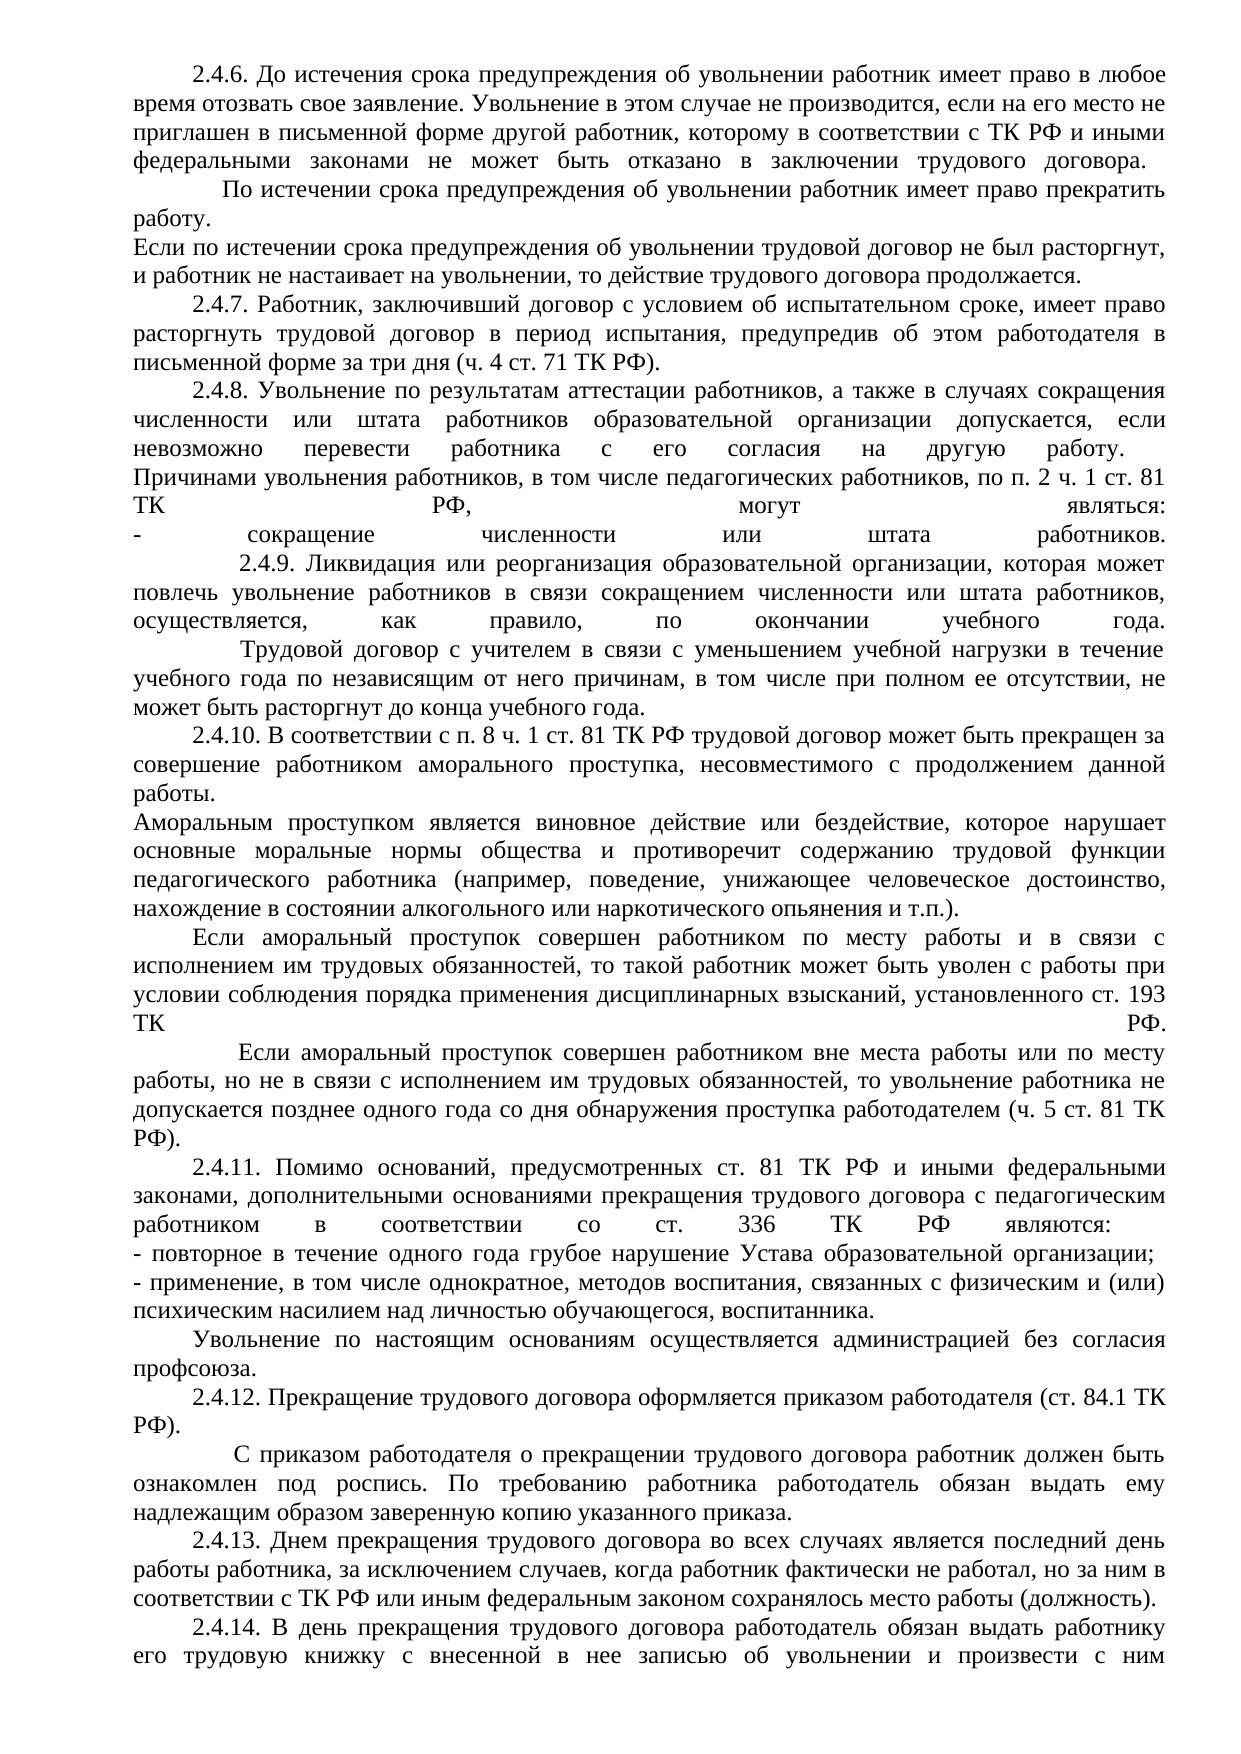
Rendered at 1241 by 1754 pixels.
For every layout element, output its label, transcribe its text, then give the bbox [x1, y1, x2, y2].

text 2.4.13. Днем прекращения трудового договора во всех случаях является последний день работы работника, за исключением случаев, когда работник фактически не работал, но за ним в соответствии с ТК РФ или иным федеральным законом сохранялось место работы (должность). [133, 1525, 1167, 1612]
text 2.4.8. Увольнение по результатам аттестации работников, а также в случаях сокращения численности или штата работников образовательной организации допускается, если невозможно перевести работника с его согласия на другую работу. Причинами увольнения работников, в том числе педагогических работников, по п. 2 ч. 1 ст. 81 ТК РФ, могут являться: - сокращение численности или штата работников. 2.4.9. Ликвидация или реорганизация образовательной организации, которая может повлечь увольнение работников в связи сокращением численности или штата работников, осуществляется, как правило, по окончании учебного года. Трудовой договор с учителем в связи с уменьшением учебной нагрузки в течение учебного года по независящим от него причинам, в том числе при полном ее отсутствии, не может быть расторгнут до конца учебного года. [133, 375, 1167, 720]
text 2.4.7. Работник, заключивший договор с условием об испытательном сроке, имеет право расторгнуть трудовой договор в период испытания, предупредив об этом работодателя в письменной форме за три дня (ч. 4 ст. 71 ТК РФ). [133, 289, 1167, 375]
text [133, 1612, 1167, 1669]
text 2.4.6. До истечения срока предупреждения об увольнении работник имеет право в любое время отозвать свое заявление. Увольнение в этом случае не производится, если на его место не приглашен в письменной форме другой работник, которому в соответствии с ТК РФ и иными федеральными законами не может быть отказано в заключении трудового договора. По истечении срока предупреждения об увольнении работник имеет право прекратить работу. Если по истечении срока предупреждения об увольнении трудовой договор не был расторгнут, и работник не настаивает на увольнении, то действие трудового договора продолжается. [133, 59, 1167, 289]
text Увольнение по настоящим основаниям осуществляется администрацией без согласия профсоюза. [133, 1324, 1167, 1382]
text Если аморальный проступок совершен работником по месту работы и в связи с исполнением им трудовых обязанностей, то такой работник может быть уволен с работы при условии соблюдения порядка применения дисциплинарных взысканий, установленного ст. 193 ТК РФ. Если аморальный проступок совершен работником вне места работы или по месту работы, но не в связи с исполнением им трудовых обязанностей, то увольнение работника не допускается позднее одного года со дня обнаружения проступка работодателем (ч. 5 ст. 81 ТК РФ). [133, 922, 1167, 1152]
text 2.4.12. Прекращение трудового договора оформляется приказом работодателя (ст. 84.1 ТК РФ). С приказом работодателя о прекращении трудового договора работник должен быть ознакомлен под роспись. По требованию работника работодатель обязан выдать ему надлежащим образом заверенную копию указанного приказа. [133, 1382, 1167, 1525]
text 2.4.10. В соответствии с п. 8 ч. 1 ст. 81 ТК РФ трудовой договор может быть прекращен за совершение работником аморального проступка, несовместимого с продолжением данной работы. Аморальным проступком является виновное действие или бездействие, которое нарушает основные моральные нормы общества и противоречит содержанию трудовой функции педагогического работника (например, поведение, унижающее человеческое достоинство, нахождение в состоянии алкогольного или наркотического опьянения и т.п.). [133, 720, 1167, 922]
text 2.4.11. Помимо оснований, предусмотренных ст. 81 ТК РФ и иными федеральными законами, дополнительными основаниями прекращения трудового договора с педагогическим работником в соответствии со ст. 336 ТК РФ являются: - повторное в течение одного года грубое нарушение Устава образовательной организации; - применение, в том числе однократное, методов воспитания, связанных с физическим и (или) психическим насилием над личностью обучающегося, воспитанника. [133, 1152, 1167, 1324]
